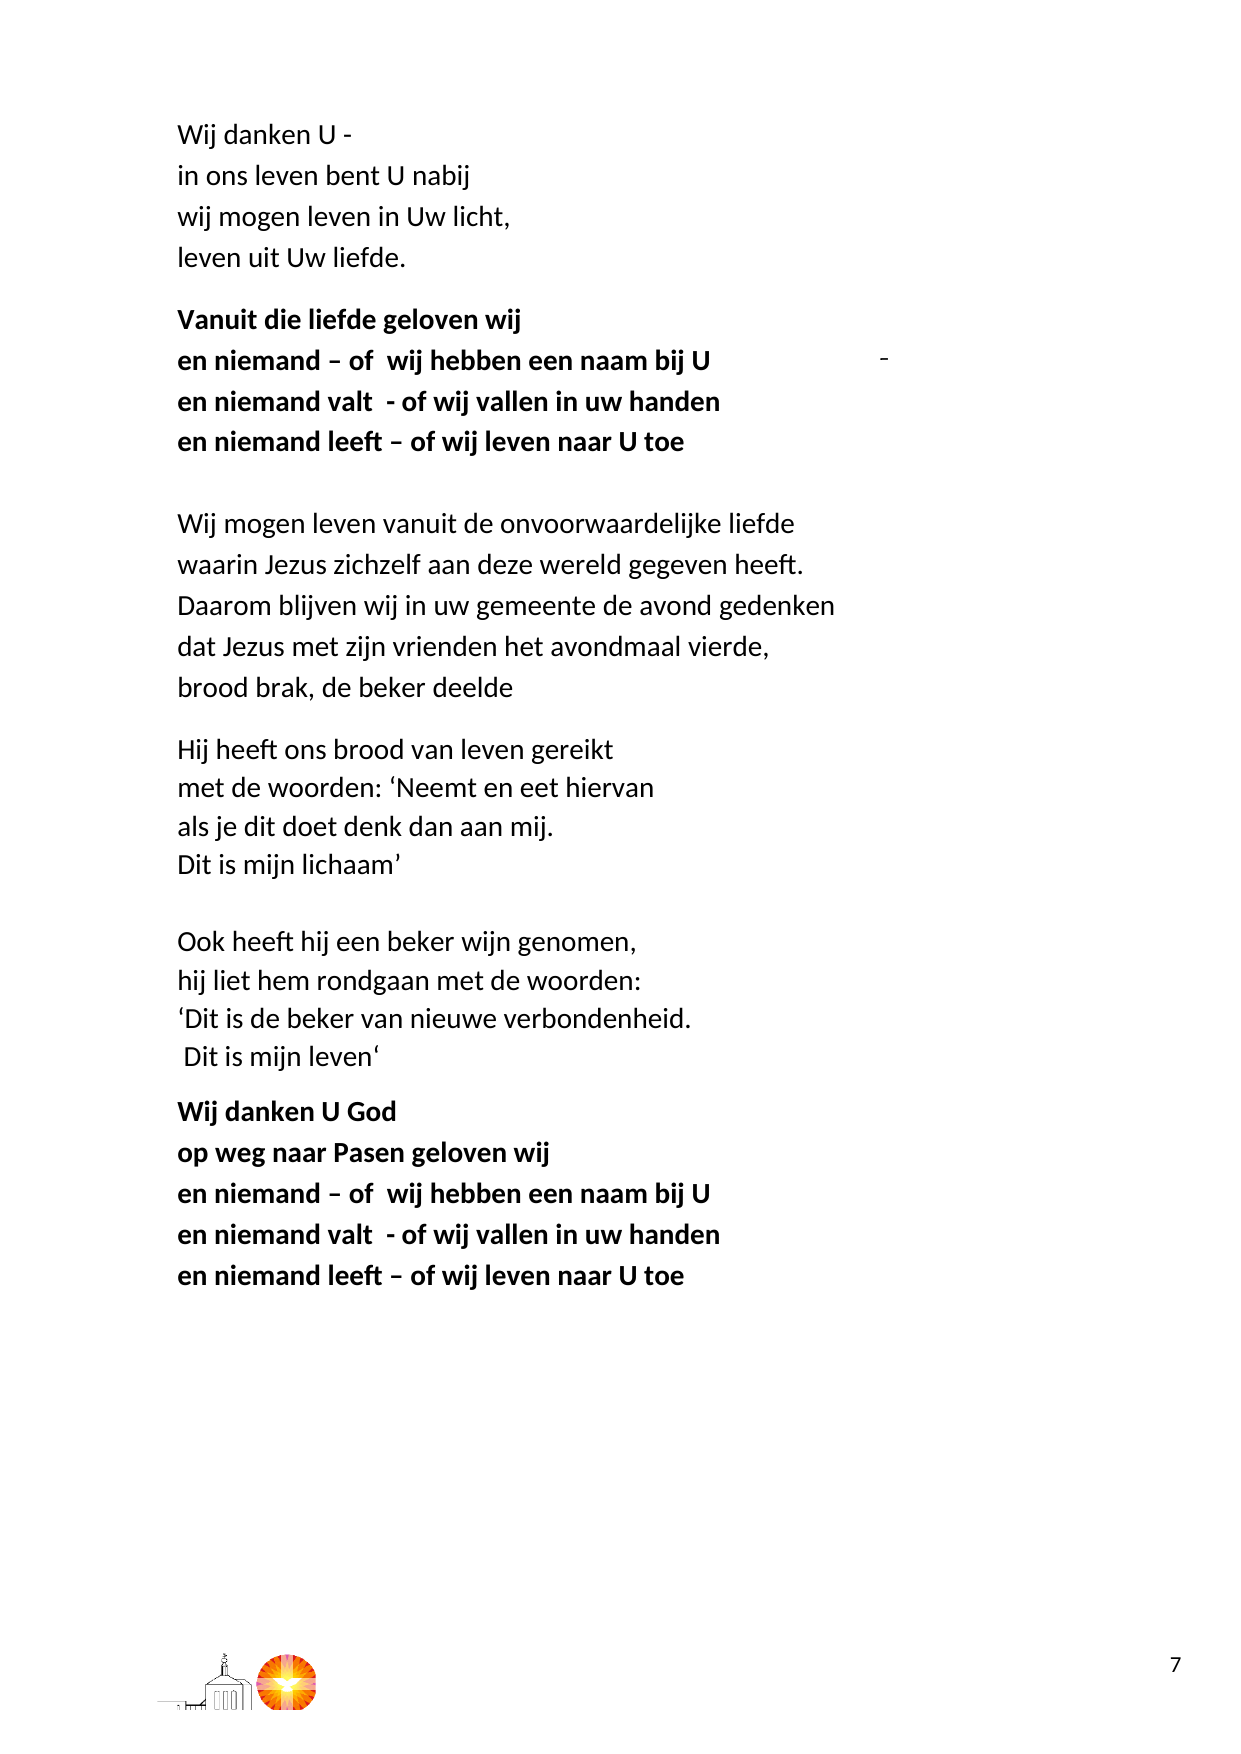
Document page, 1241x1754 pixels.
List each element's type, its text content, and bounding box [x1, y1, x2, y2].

picture [156, 1652, 315, 1709]
text Hij heeft ons brood van leven gereikt met de woorden: ‘Neemt en eet hiervan als je dit doet denk dan aan mij. Dit is mijn lichaam’ Ook heeft hij een beker wijn genomen, hij liet hem rondgaan met de woorden: ‘Dit is de beker van nieuwe verbondenheid. Dit is mijn leven‘ [103, 731, 1181, 1074]
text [103, 75, 1181, 274]
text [103, 1093, 1181, 1293]
text Vanuit die liefde geloven wij en niemand – of wij hebben een naam bij U en niemand valt - of wij vallen in uw handen en niemand leeft – of wij leven naar U toe Wij mogen leven vanuit de onvoorwaardelijke liefde waarin Jezus zichzelf aan deze wereld gegeven heeft. Daarom blijven wij in uw gemeente de avond gedenken dat Jezus met zijn vrienden het avondmaal vierde, brood brak, de beker deelde [103, 301, 1181, 705]
